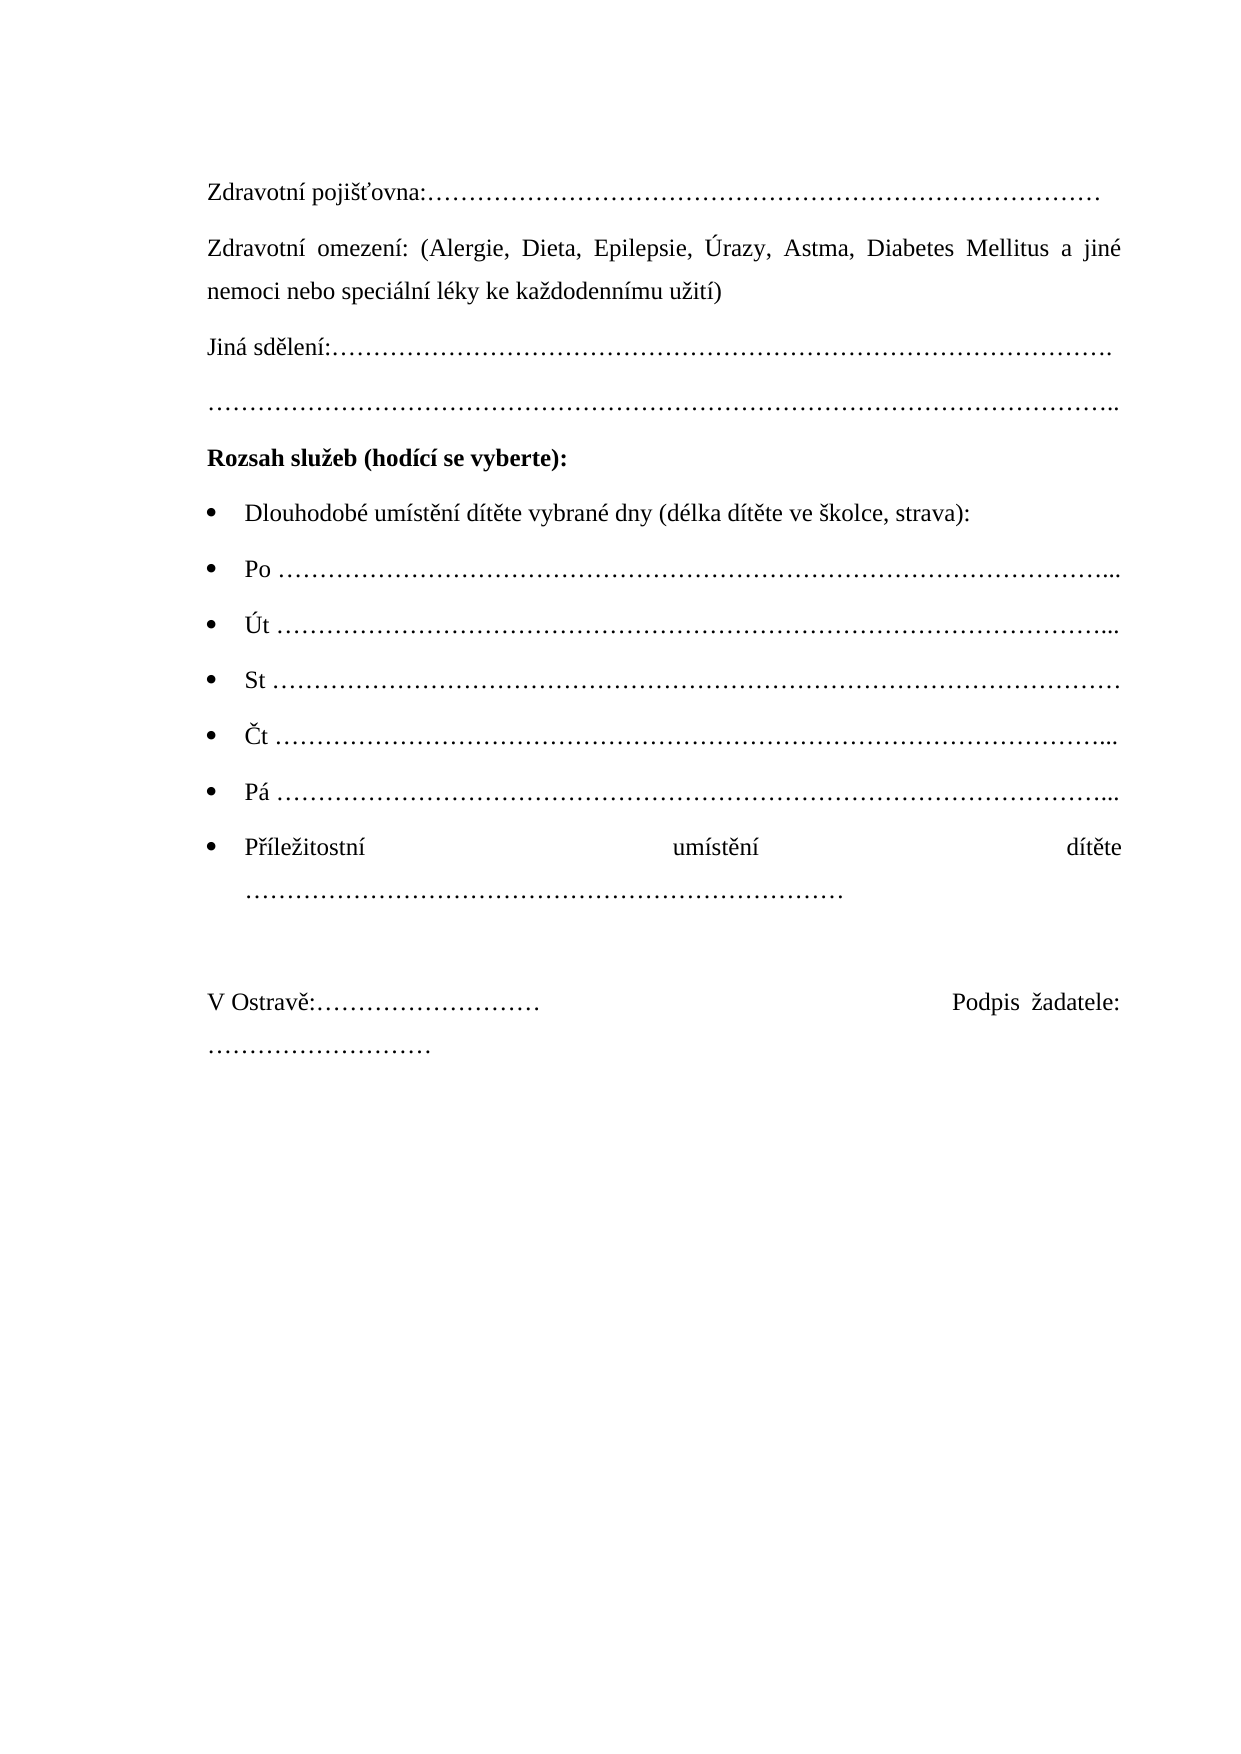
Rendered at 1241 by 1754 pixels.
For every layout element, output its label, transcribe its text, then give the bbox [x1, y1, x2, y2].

text Rozsah služeb (hodící se vyberte): [207, 443, 1122, 472]
text Zdravotní omezení: (Alergie, Dieta, Epilepsie, Úrazy, Astma, Diabetes Mellitus a jiné nemoci nebo speciální léky ke každodennímu užití) [207, 233, 1122, 305]
text Jiná sdělení:…………………………………………………………………………………. [207, 332, 1122, 360]
text Zdravotní pojišťovna:……………………………………………………………………… [207, 177, 1122, 206]
text ……………………………………………………………………………………………….. [207, 387, 1122, 416]
list Pá ………………………………………………………………………………………... [207, 777, 1122, 805]
list Út ………………………………………………………………………………………... [207, 610, 1122, 638]
text V Ostravě:……………………… Podpis žadatele:……………………… [207, 987, 1122, 1058]
list St ………………………………………………………………………………………… [207, 665, 1122, 694]
list Dlouhodobé umístění dítěte vybrané dny (délka dítěte ve školce, strava): [207, 498, 1122, 527]
list Po ………………………………………………………………………………………... [207, 554, 1122, 583]
list Příležitostní umístění dítěte ……………………………………………………………… [207, 832, 1122, 904]
list Čt ………………………………………………………………………………………... [207, 721, 1122, 750]
